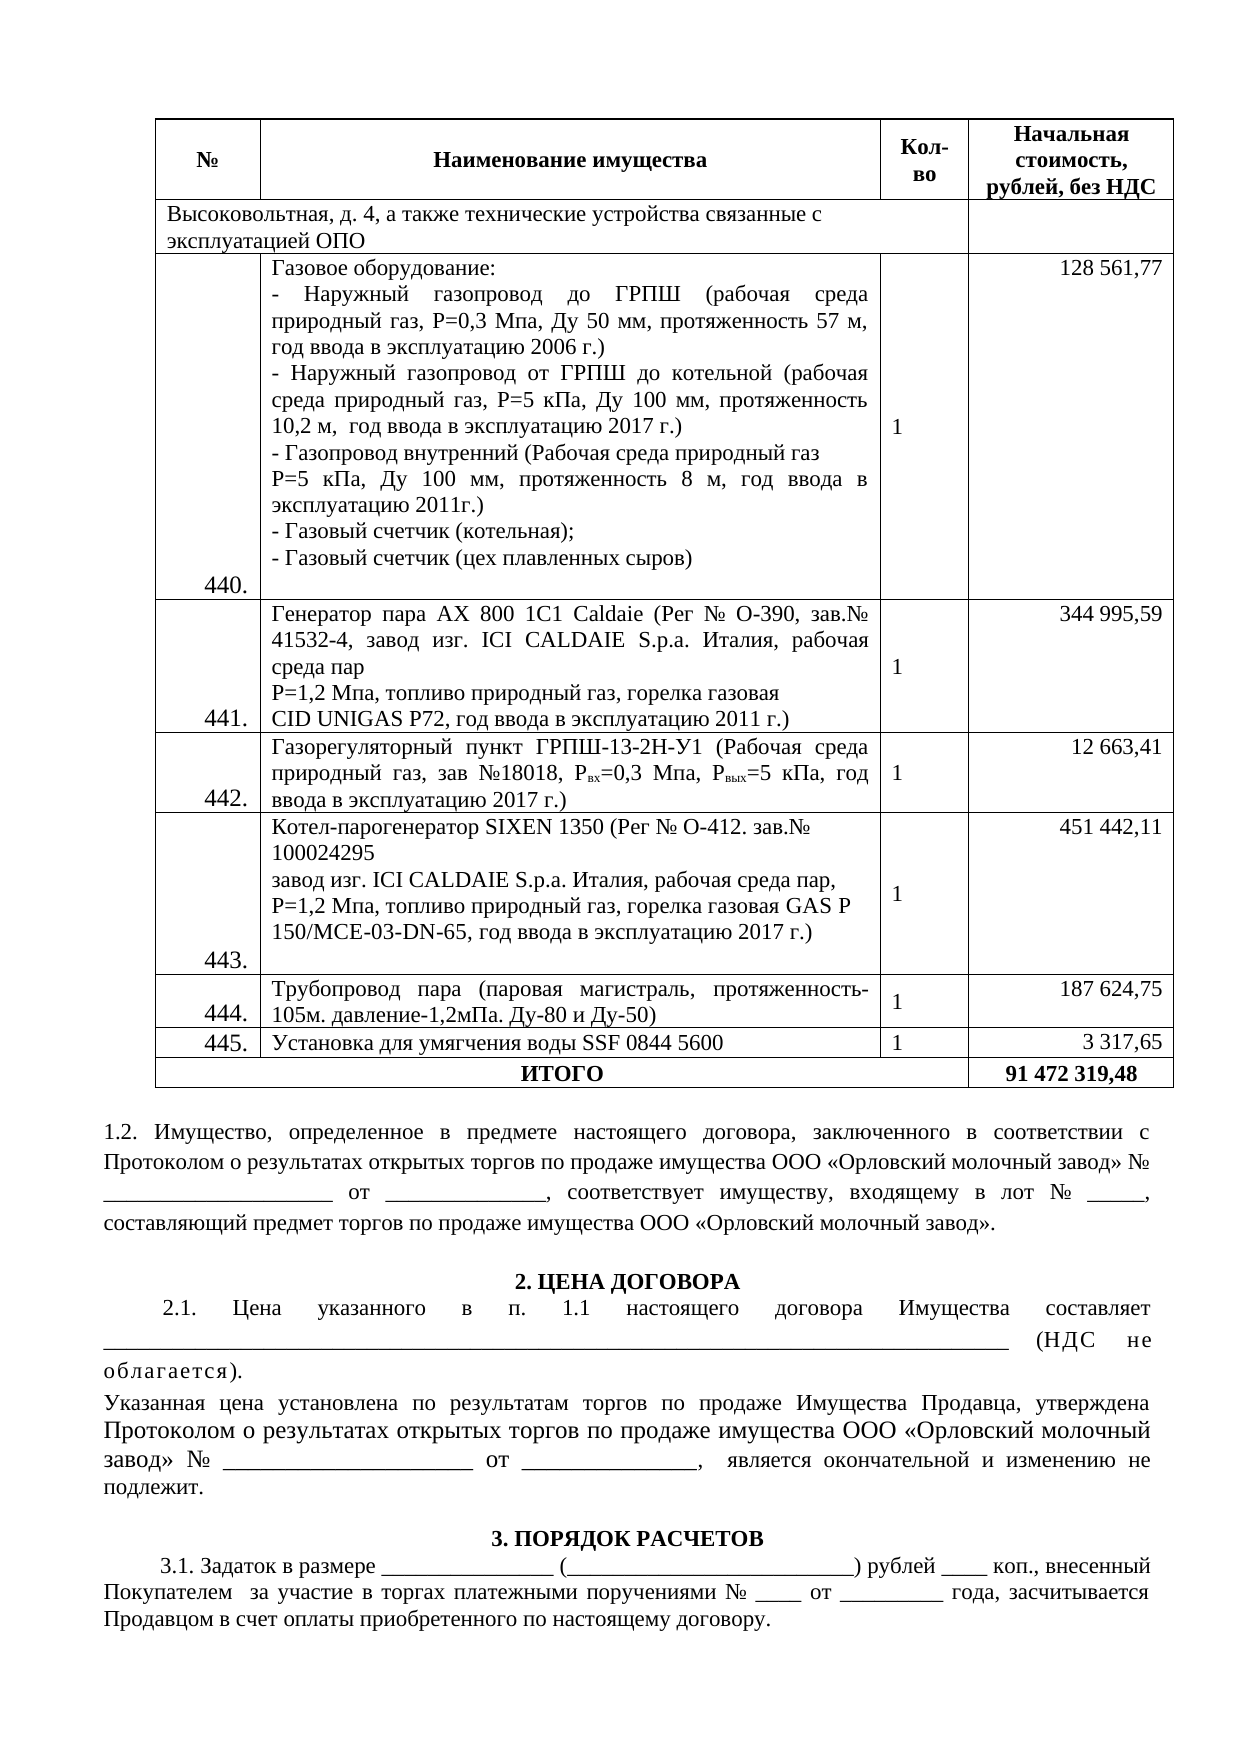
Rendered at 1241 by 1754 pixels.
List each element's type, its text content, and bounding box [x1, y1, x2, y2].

table_cell [156, 254, 260, 599]
table_cell 1 [881, 600, 968, 732]
table_cell 1 [881, 813, 968, 973]
table_cell ИТОГО [156, 1058, 968, 1087]
table_header Наименование имущества [261, 120, 880, 199]
table_cell Газовое оборудование: - Наружный газопровод до ГРПШ (рабочая среда природный газ, Р=0,3 Мпа, Ду 50 мм, протяженность 57 м, год ввода в эксплуатацию 2006 г.) - Наружный газопровод от ГРПШ до котельной (рабочая среда природный газ, Р=5 кПа, Ду 100 мм, протяженность 10,2 м, год ввода в эксплуатацию 2017 г.) - Газопровод внутренний (Рабочая среда природный газ Р=5 кПа, Ду 100 мм, протяженность 8 м, год ввода в эксплуатацию 2011г.) - Газовый счетчик (котельная); - Газовый счетчик (цех плавленных сыров) [261, 254, 880, 599]
text Указанная цена установлена по результатам торгов по продаже Имущества Продавца, утверждена Протоколом о результатах открытых торгов по продаже имущества ООО «Орловский молочный завод» № ____________________ от ______________, является окончательной и изменению не подлежит. [103, 1389, 1152, 1499]
table_cell 1 [881, 733, 968, 812]
table_cell 451 442,11 [969, 813, 1173, 973]
text 3. ПОРЯДОК РАСЧЕТОВ [103, 1526, 1152, 1552]
table_header № [156, 120, 260, 199]
table_cell [156, 1028, 260, 1057]
table_cell 12 663,41 [969, 733, 1173, 812]
table_cell 1 [881, 254, 968, 599]
table_cell Генератор пара АХ 800 1С1 Caldaie (Рег № О-390, зав.№ 41532-4, завод изг. ICI CALDAIE S.p.a. Италия, рабочая среда пар Р=1,2 Мпа, топливо природный газ, горелка газовая CID UNIGAS P72, год ввода в эксплуатацию 2011 г.) [261, 600, 880, 732]
text 3.1. Задаток в размере _______________ (_________________________) рублей ____ коп., внесенный Покупателем за участие в торгах платежными поручениями № ____ от _________ года, засчитывается Продавцом в счет оплаты приобретенного по настоящему договору. [103, 1552, 1152, 1631]
table_cell 91 472 319,48 [969, 1058, 1173, 1087]
text 2.1. Цена указанного в п. 1.1 настоящего договора Имущества составляет _______________________________________________________________________________ (НДС не облагается). [103, 1294, 1152, 1384]
text 2. ЦЕНА ДОГОВОРА [103, 1268, 1152, 1294]
table_cell Газорегуляторный пункт ГРПШ-13-2Н-У1 (Рабочая среда природный газ, зав №18018, Рвх=0,3 Мпа, Рвых=5 кПа, год ввода в эксплуатацию 2017 г.) [261, 733, 880, 812]
table_cell [156, 975, 260, 1027]
table_cell 344 995,59 [969, 600, 1173, 732]
table_cell [156, 600, 260, 732]
table_header Начальная стоимость, рублей, без НДС [969, 120, 1173, 199]
list 1.2. Имущество, определенное в предмете настоящего договора, заключенного в соответствии с Протоколом о результатах открытых торгов по продаже имущества ООО «Орловский молочный завод» № ____________________ от ______________, соответствует имуществу, входящему в лот № _____, составляющий предмет торгов по продаже имущества ООО «Орловский молочный завод». [103, 1118, 1152, 1235]
table_cell Установка для умягчения воды SSF 0844 5600 [261, 1028, 880, 1057]
table_cell 187 624,75 [969, 975, 1173, 1027]
table_cell [156, 733, 260, 812]
table_cell 1 [881, 1028, 968, 1057]
table_cell 128 561,77 [969, 254, 1173, 599]
table_cell [969, 200, 1173, 253]
table_cell Трубопровод пара (паровая магистраль, протяженность- 105м. давление-1,2мПа. Ду-80 и Ду-50) [261, 975, 880, 1027]
table_cell Котел-парогенератор SIXEN 1350 (Рег № О-412. зав.№ 100024295 завод изг. ICI CALDAIE S.p.a. Италия, рабочая среда пар, Р=1,2 Мпа, топливо природный газ, горелка газовая GAS P 150/MCE-03-DN-65, год ввода в эксплуатацию 2017 г.) [261, 813, 880, 973]
table_cell 3 317,65 [969, 1028, 1173, 1057]
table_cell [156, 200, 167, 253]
table_cell [156, 813, 260, 973]
table_cell 1 [881, 975, 968, 1027]
table_header Кол-во [881, 120, 968, 199]
